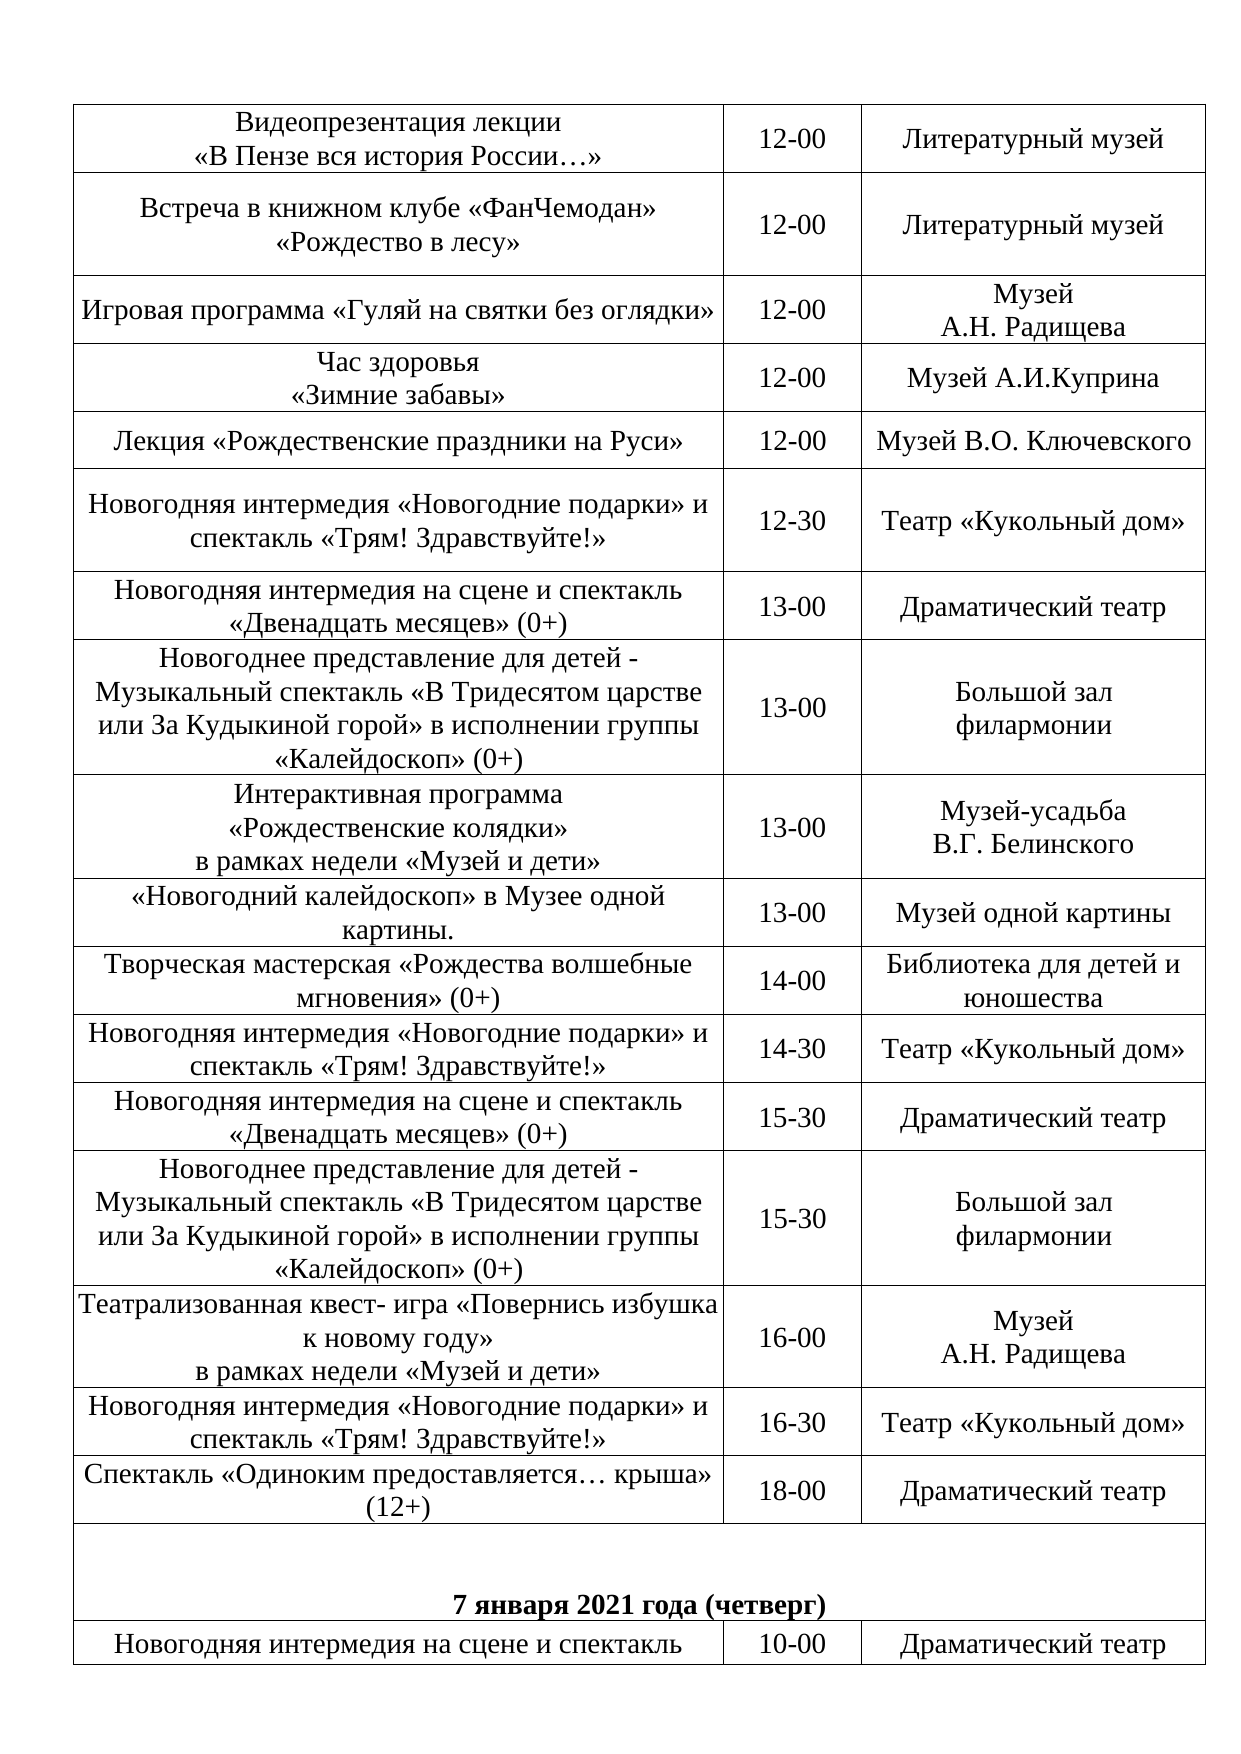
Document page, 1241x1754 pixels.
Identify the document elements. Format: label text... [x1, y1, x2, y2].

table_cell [74, 1388, 723, 1455]
table_cell Музей А.Н. Радищева [862, 276, 1205, 343]
table_cell 13-00 [724, 572, 861, 639]
table_cell Драматический театр [862, 572, 1205, 639]
table_cell 15-30 [724, 1083, 861, 1150]
table_cell Драматический театр [862, 1456, 1205, 1523]
table_cell 12-00 [724, 276, 861, 343]
table_cell Игровая программа «Гуляй на святки без оглядки» [74, 276, 723, 343]
table_cell Литературный музей [862, 173, 1205, 275]
table_cell 13-00 [724, 879, 861, 946]
table_cell 13-00 [724, 775, 861, 877]
table_cell Творческая мастерская «Рождества волшебные мгновения» (0+) [74, 947, 723, 1014]
table_cell Театр «Кукольный дом» [862, 469, 1205, 571]
table_cell Музей А.И.Куприна [862, 344, 1205, 411]
table_cell 12-30 [724, 469, 861, 571]
table_cell Новогоднее представление для детей - Музыкальный спектакль «В Тридесятом царстве или За Кудыкиной горой» в исполнении группы «Калейдоскоп» (0+) [74, 640, 723, 774]
table_cell «Новогодний калейдоскоп» в Музее одной картины. [74, 879, 723, 946]
table_cell 12-00 [724, 173, 861, 275]
table_cell Новогоднее представление для детей - Музыкальный спектакль «В Тридесятом царстве или За Кудыкиной горой» в исполнении группы «Калейдоскоп» (0+) [74, 1151, 723, 1285]
table_cell 18-00 [724, 1456, 861, 1523]
table_cell 12-00 [724, 105, 861, 172]
table_cell 16-00 [724, 1286, 861, 1387]
table_cell Спектакль «Одиноким предоставляется… крыша» (12+) [74, 1456, 723, 1523]
table_cell Музей-усадьба В.Г. Белинского [862, 775, 1205, 877]
table_cell Час здоровья «Зимние забавы» [74, 344, 723, 411]
table_cell 16-30 [724, 1388, 861, 1455]
table_cell 12-00 [724, 412, 861, 468]
table_cell Новогодняя интермедия «Новогодние подарки» и спектакль «Трям! Здравствуйте!» [74, 1015, 723, 1082]
table_cell Театрализованная квест- игра «Повернись избушка к новому году» в рамках недели «Музей и дети» [74, 1286, 723, 1387]
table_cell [74, 1621, 723, 1663]
table_cell Большой зал филармонии [862, 1151, 1205, 1285]
table_cell 15-30 [724, 1151, 861, 1285]
table_cell Новогодняя интермедия «Новогодние подарки» и спектакль «Трям! Здравствуйте!» [74, 469, 723, 571]
table_cell Музей одной картины [862, 879, 1205, 946]
table_cell Новогодняя интермедия на сцене и спектакль «Двенадцать месяцев» (0+) [74, 572, 723, 639]
table_cell Литературный музей [862, 105, 1205, 172]
table_cell 13-00 [724, 640, 861, 774]
table_cell Большой зал филармонии [862, 640, 1205, 774]
table_cell Драматический театр [862, 1621, 1205, 1663]
table_cell Лекция «Рождественские праздники на Руси» [74, 412, 723, 468]
table_cell Музей В.О. Ключевского [862, 412, 1205, 468]
table_cell Библиотека для детей и юношества [862, 947, 1205, 1014]
table_cell 10-00 [724, 1621, 861, 1663]
table_cell Видеопрезентация лекции «В Пензе вся история России…» [74, 105, 723, 172]
table_cell Театр «Кукольный дом» [862, 1015, 1205, 1082]
table_cell 14-00 [724, 947, 861, 1014]
table_cell Драматический театр [862, 1083, 1205, 1150]
table_cell Встреча в книжном клубе «ФанЧемодан» «Рождество в лесу» [74, 173, 723, 275]
table_cell Новогодняя интермедия на сцене и спектакль «Двенадцать месяцев» (0+) [74, 1083, 723, 1150]
table_cell 12-00 [724, 344, 861, 411]
table_cell Музей А.Н. Радищева [862, 1286, 1205, 1387]
table_cell 7 января 2021 года (четверг) [74, 1524, 1205, 1620]
table_cell Театр «Кукольный дом» [862, 1388, 1205, 1455]
table_cell 14-30 [724, 1015, 861, 1082]
